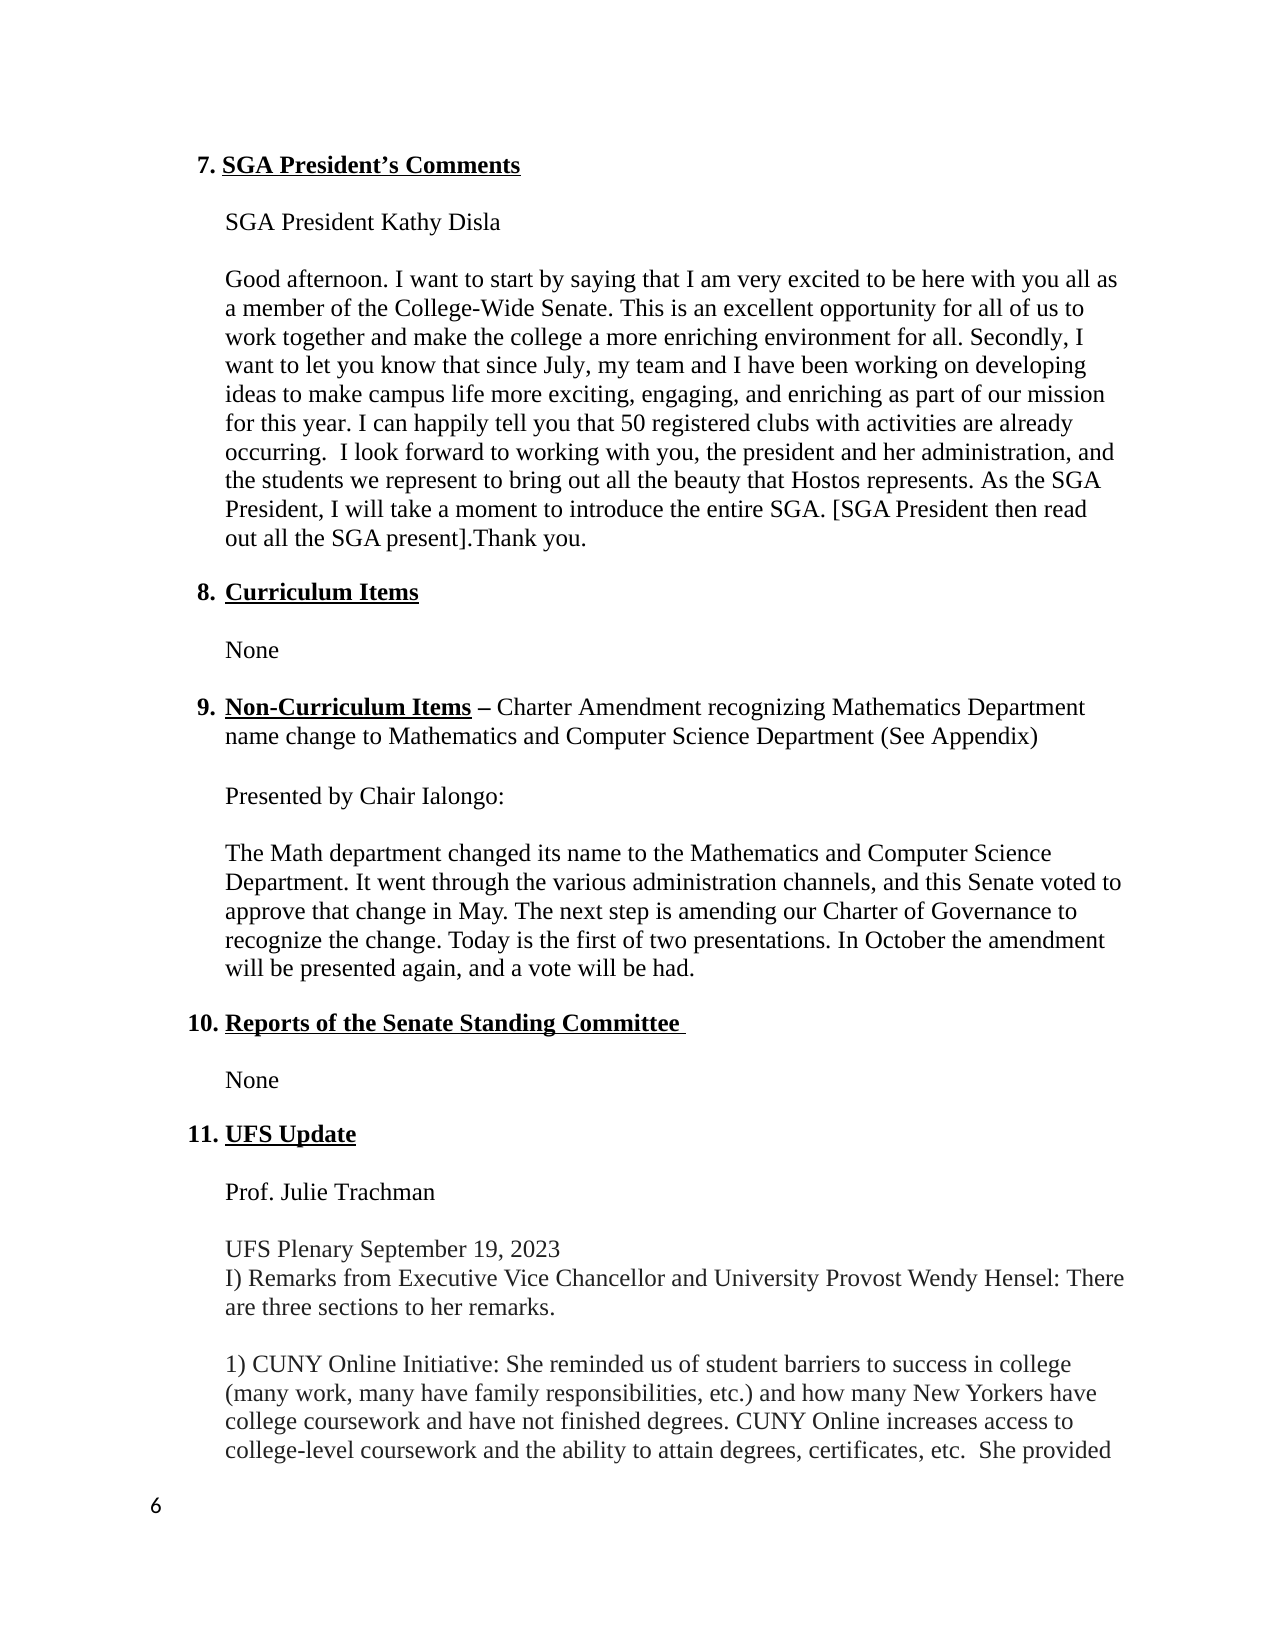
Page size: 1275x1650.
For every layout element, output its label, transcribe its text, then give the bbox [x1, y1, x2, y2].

text Good afternoon. I want to start by saying that I am very excited to be here with you all as a member of the College-Wide Senate. This is an excellent opportunity for all of us to work together and make the college a more enriching environment for all. Secondly, I want to let you know that since July, my team and I have been working on developing ideas to make campus life more exciting, engaging, and enriching as part of our mission for this year. I can happily tell you that 50 registered clubs with activities are already occurring. I look forward to working with you, the president and her administration, and the students we represent to bring out all the beauty that Hostos represents. As the SGA President, I will take a moment to introduce the entire SGA. [SGA President then read out all the SGA present].Thank you. [225, 264, 1125, 552]
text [225, 1321, 1125, 1464]
text 11. UFS Update [150, 1119, 1125, 1148]
text 8. Curriculum Items [197, 577, 1125, 606]
text None [150, 1065, 1125, 1094]
text 7. SGA President’s Comments [197, 150, 1125, 179]
text UFS Plenary September 19, 2023 I) Remarks from Executive Vice Chancellor and University Provost Wendy Hensel: There are three sections to her remarks. [225, 1234, 1125, 1321]
text The Math department changed its name to the Mathematics and Computer Science Department. It went through the various administration channels, and this Senate voted to approve that change in May. The next step is amending our Charter of Governance to recognize the change. Today is the first of two presentations. In October the amendment will be presented again, and a vote will be had. [225, 838, 1125, 982]
text SGA President Kathy Disla [225, 207, 1125, 264]
text Prof. Julie Trachman [150, 1177, 1125, 1206]
text 9. Non-Curriculum Items – Charter Amendment recognizing Mathematics Department name change to Mathematics and Computer Science Department (See Appendix) Presented by Chair Ialongo: [197, 692, 1125, 810]
text 10. Reports of the Senate Standing Committee [150, 1008, 1125, 1037]
text None [197, 606, 1125, 663]
